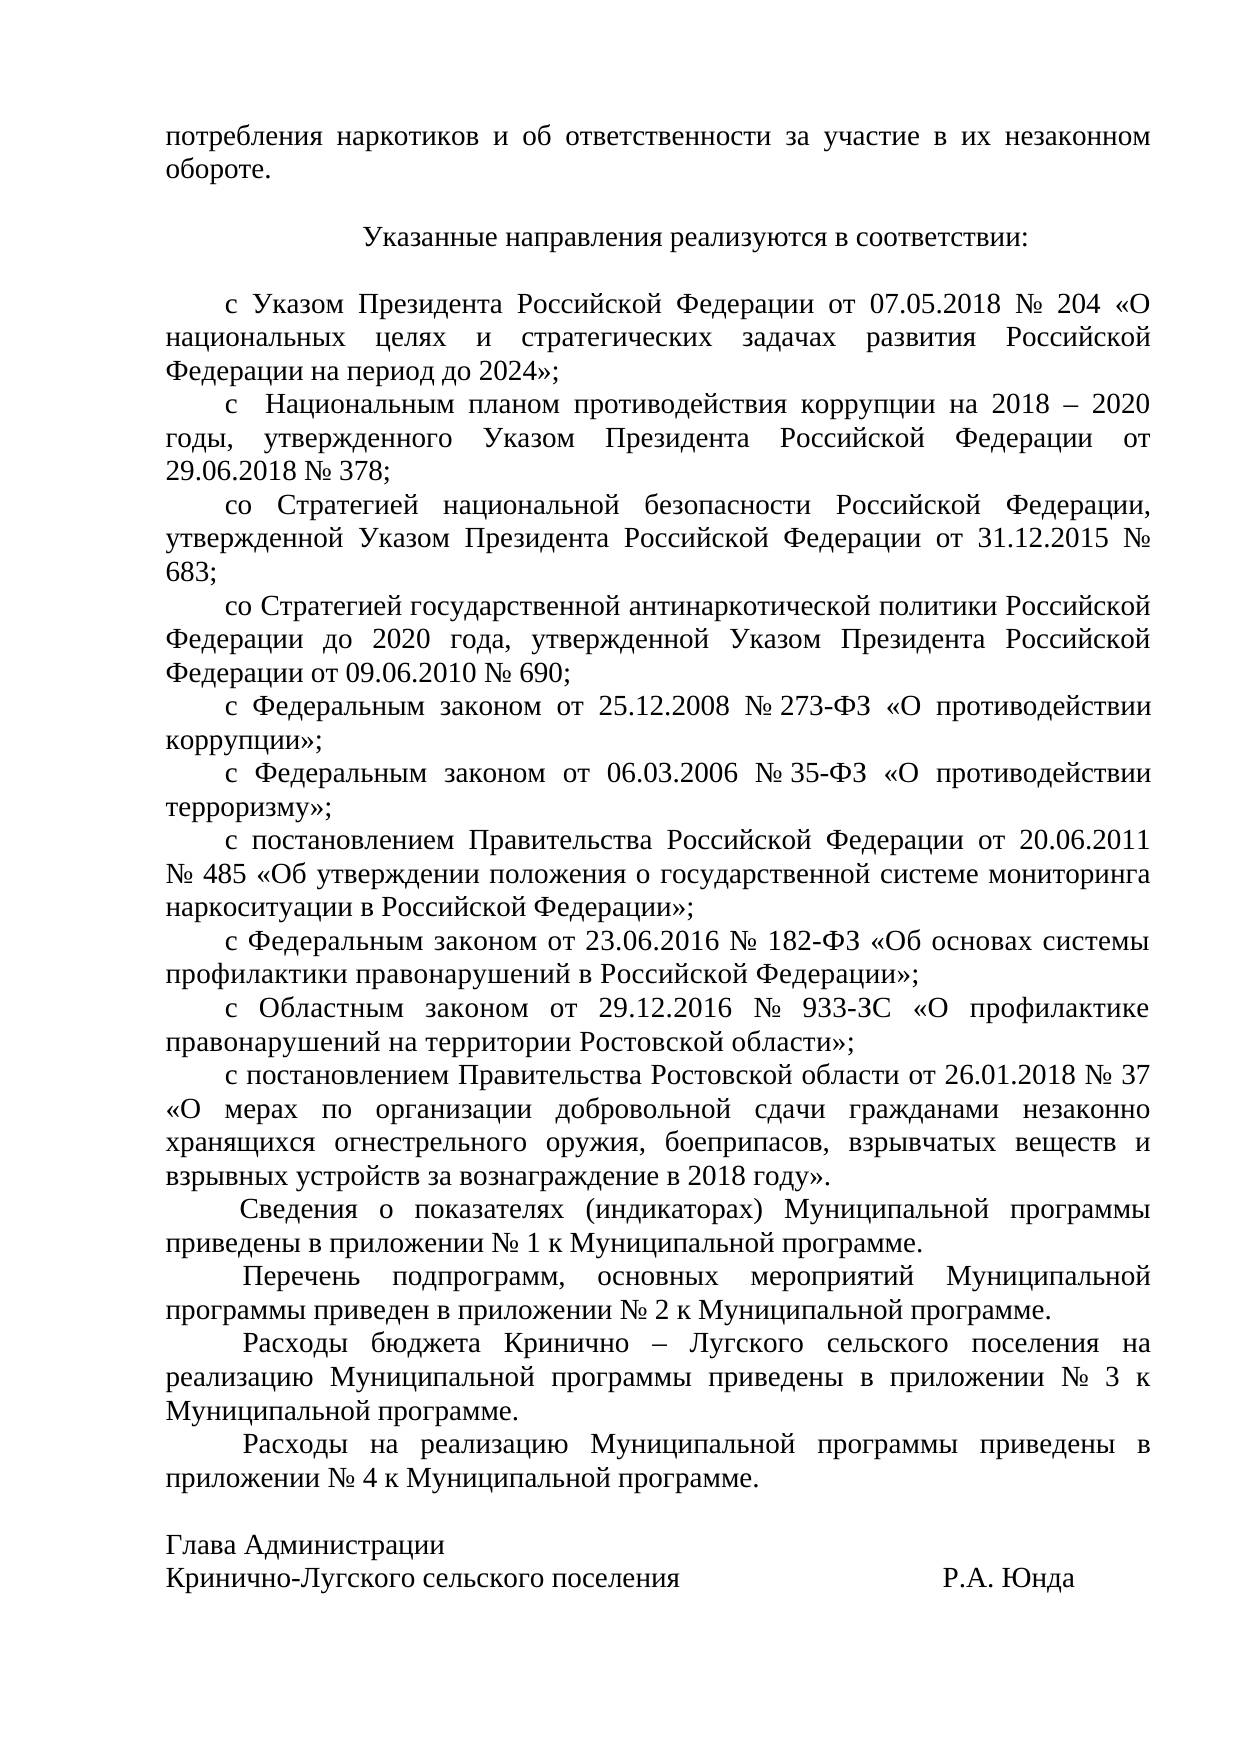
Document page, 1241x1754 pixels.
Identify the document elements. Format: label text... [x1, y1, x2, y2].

text со Стратегией национальной безопасности Российской Федерации, утвержденной Указом Президента Российской Федерации от 31.12.2015 № 683; [165, 487, 1152, 588]
text с постановлением Правительства Российской Федерации от 20.06.2011 № 485 «Об утверждении положения о государственной системе мониторинга наркоситуации в Российской Федерации»; [165, 822, 1152, 923]
text Кринично-Лугского сельского поселения Р.А. Юнда [165, 1560, 1152, 1594]
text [165, 118, 1152, 185]
text Перечень подпрограмм, основных мероприятий Муниципальной программы приведен в приложении № 2 к Муниципальной программе. [165, 1258, 1152, 1326]
text с Федеральным законом от 25.12.2008 № 273-ФЗ «О противодействии коррупции»; [165, 688, 1152, 755]
text с Указом Президента Российской Федерации от 07.05.2018 № 204 «О национальных целях и стратегических задачах развития Российской Федерации на период до 2024»; [165, 286, 1152, 386]
text Сведения о показателях (индикаторах) Муниципальной программы приведены в приложении № 1 к Муниципальной программе. [165, 1191, 1152, 1258]
text с постановлением Правительства Ростовской области от 26.01.2018 № 37 «О мерах по организации добровольной сдачи гражданами незаконно хранящихся огнестрельного оружия, боеприпасов, взрывчатых веществ и взрывных устройств за вознаграждение в 2018 году». [165, 1057, 1152, 1191]
text с Национальным планом противодействия коррупции на 2018 – 2020 годы, утвержденного Указом Президента Российской Федерации от 29.06.2018 № 378; [165, 386, 1152, 487]
text Глава Администрации [165, 1527, 1152, 1560]
text Расходы на реализацию Муниципальной программы приведены в приложении № 4 к Муниципальной программе. [165, 1426, 1152, 1493]
text с Областным законом от 29.12.2016 № 933-ЗС «О профилактике правонарушений на территории Ростовской области»; [165, 990, 1152, 1057]
text с Федеральным законом от 06.03.2006 № 35-ФЗ «О противодействии терроризму»; [165, 755, 1152, 822]
text с Федеральным законом от 23.06.2016 № 182-ФЗ «Об основах системы профилактики правонарушений в Российской Федерации»; [165, 923, 1152, 990]
text Указанные направления реализуются в соответствии: [165, 219, 1152, 252]
text Расходы бюджета Кринично – Лугского сельского поселения на реализацию Муниципальной программы приведены в приложении № 3 к Муниципальной программе. [165, 1326, 1152, 1426]
text со Стратегией государственной антинаркотической политики Российской Федерации до 2020 года, утвержденной Указом Президента Российской Федерации от 09.06.2010 № 690; [165, 588, 1152, 688]
